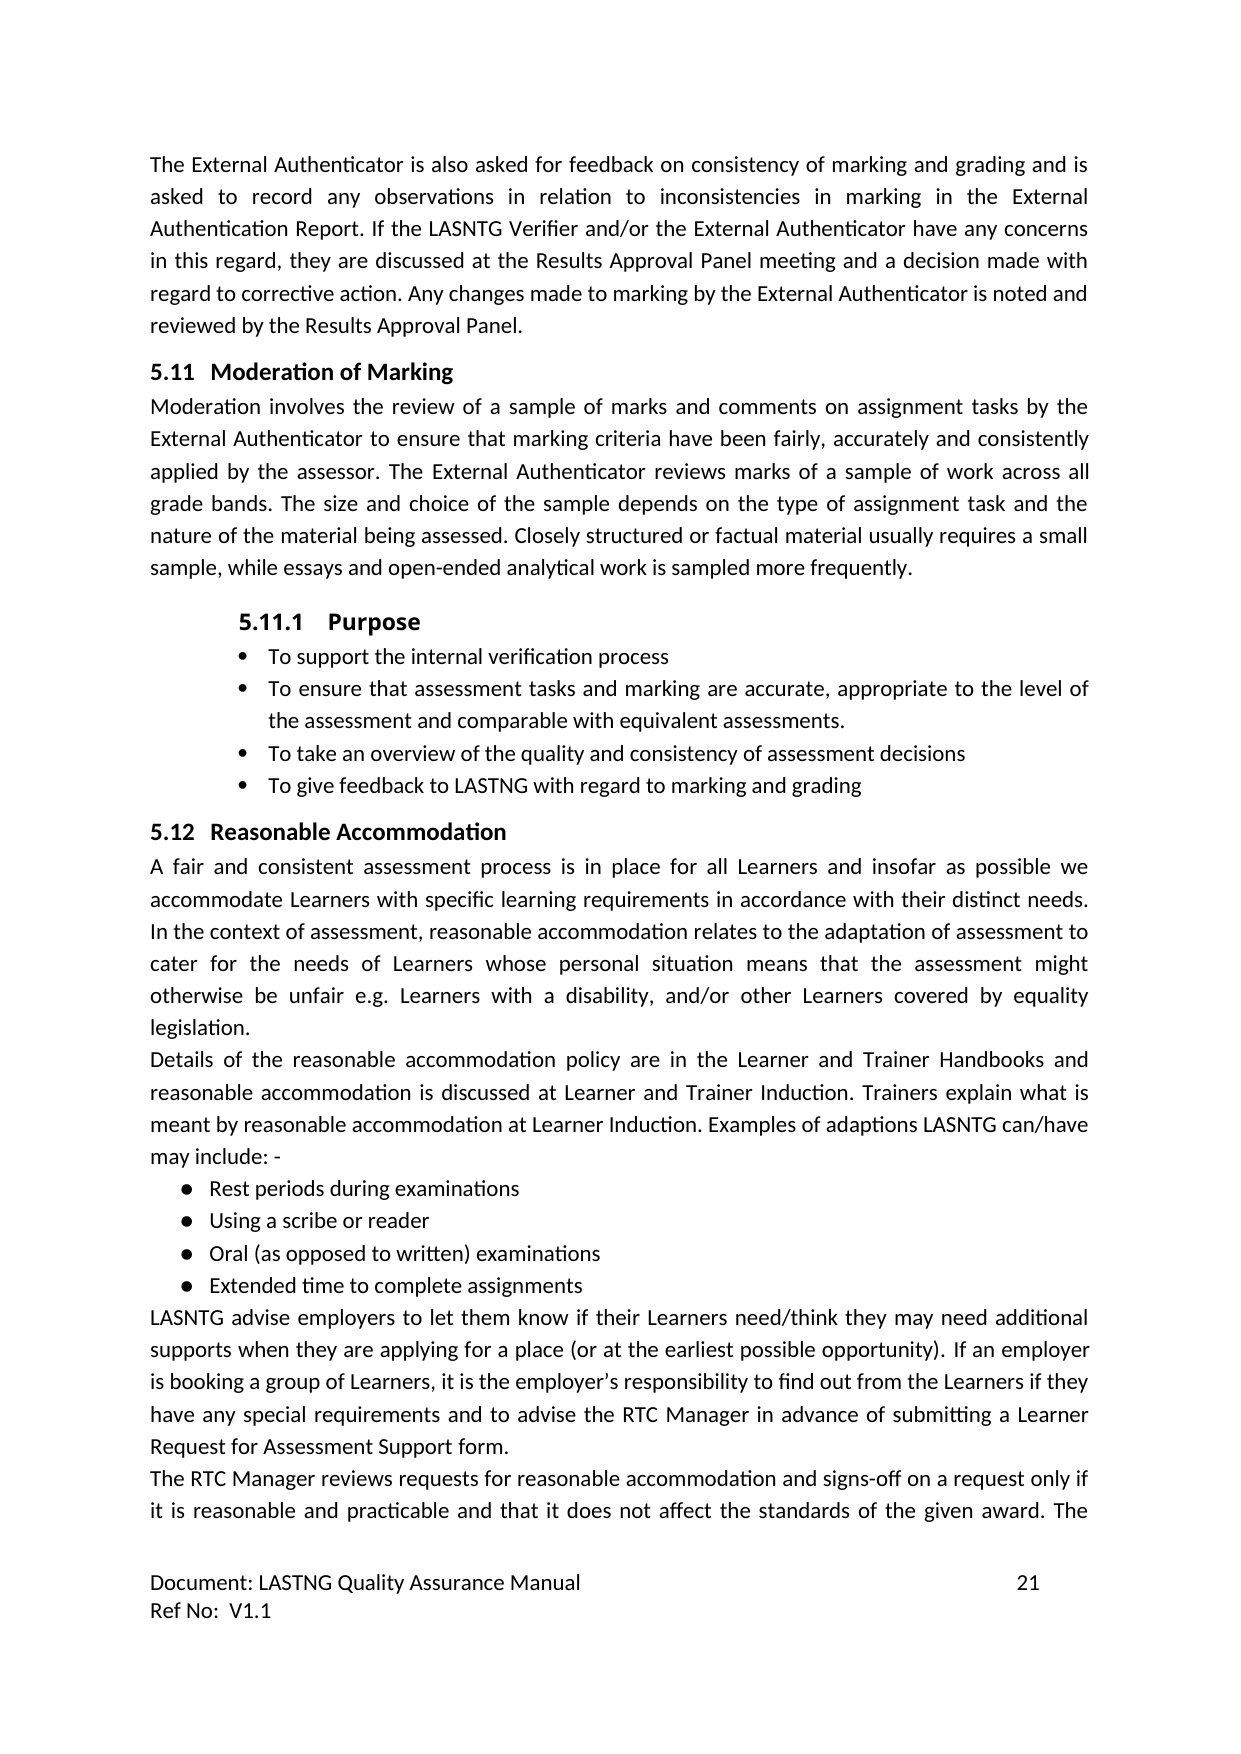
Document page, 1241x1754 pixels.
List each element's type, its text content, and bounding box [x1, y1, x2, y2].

text ● Oral (as opposed to written) examinations [179, 1239, 1090, 1267]
text ● Using a scribe or reader [179, 1207, 1090, 1234]
text Moderation involves the review of a sample of marks and comments on assignment tasks by the External Authenticator to ensure that marking criteria have been fairly, accurately and consistently applied by the assessor. The External Authenticator reviews marks of a sample of work across all grade bands. The size and choice of the sample depends on the type of assignment task and the nature of the material being assessed. Closely structured or factual material usually requires a small sample, while essays and open-ended analytical work is sampled more frequently. [150, 392, 1090, 581]
list To take an overview of the quality and consistency of assessment decisions [239, 739, 1090, 767]
list To support the internal verification process [239, 642, 1090, 670]
subtitle Reasonable Accommodation [150, 816, 1090, 846]
list To give feedback to LASTNG with regard to marking and grading [239, 771, 1090, 799]
text ● Rest periods during examinations [179, 1174, 1090, 1202]
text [150, 1464, 1090, 1524]
text LASNTG advise employers to let them know if their Learners need/think they may need additional supports when they are applying for a place (or at the earliest possible opportunity). If an employer is booking a group of Learners, it is the employer’s responsibility to find out from the Learners if they have any special requirements and to advise the RTC Manager in advance of submitting a Learner Request for Assessment Support form. [150, 1303, 1090, 1460]
text A fair and consistent assessment process is in place for all Learners and insofar as possible we accommodate Learners with specific learning requirements in accordance with their distinct needs. In the context of assessment, reasonable accommodation relates to the adaptation of assessment to cater for the needs of Learners whose personal situation means that the assessment might otherwise be unfair e.g. Learners with a disability, and/or other Learners covered by equality legislation. [150, 852, 1090, 1041]
subtitle Moderation of Marking [150, 356, 1090, 386]
text Details of the reasonable accommodation policy are in the Learner and Trainer Handbooks and reasonable accommodation is discussed at Learner and Trainer Induction. Trainers explain what is meant by reasonable accommodation at Learner Induction. Examples of adaptions LASNTG can/have may include: - [150, 1046, 1090, 1170]
list To ensure that assessment tasks and marking are accurate, appropriate to the level of the assessment and comparable with equivalent assessments. [239, 674, 1090, 735]
text ● Extended time to complete assignments [179, 1271, 1090, 1299]
text The External Authenticator is also asked for feedback on consistency of marking and grading and is asked to record any observations in relation to inconsistencies in marking in the External Authentication Report. If the LASNTG Verifier and/or the External Authenticator have any concerns in this regard, they are discussed at the Results Approval Panel meeting and a decision made with regard to corrective action. Any changes made to marking by the External Authenticator is noted and reviewed by the Results Approval Panel. [150, 150, 1090, 339]
subtitle Purpose [239, 606, 1090, 638]
